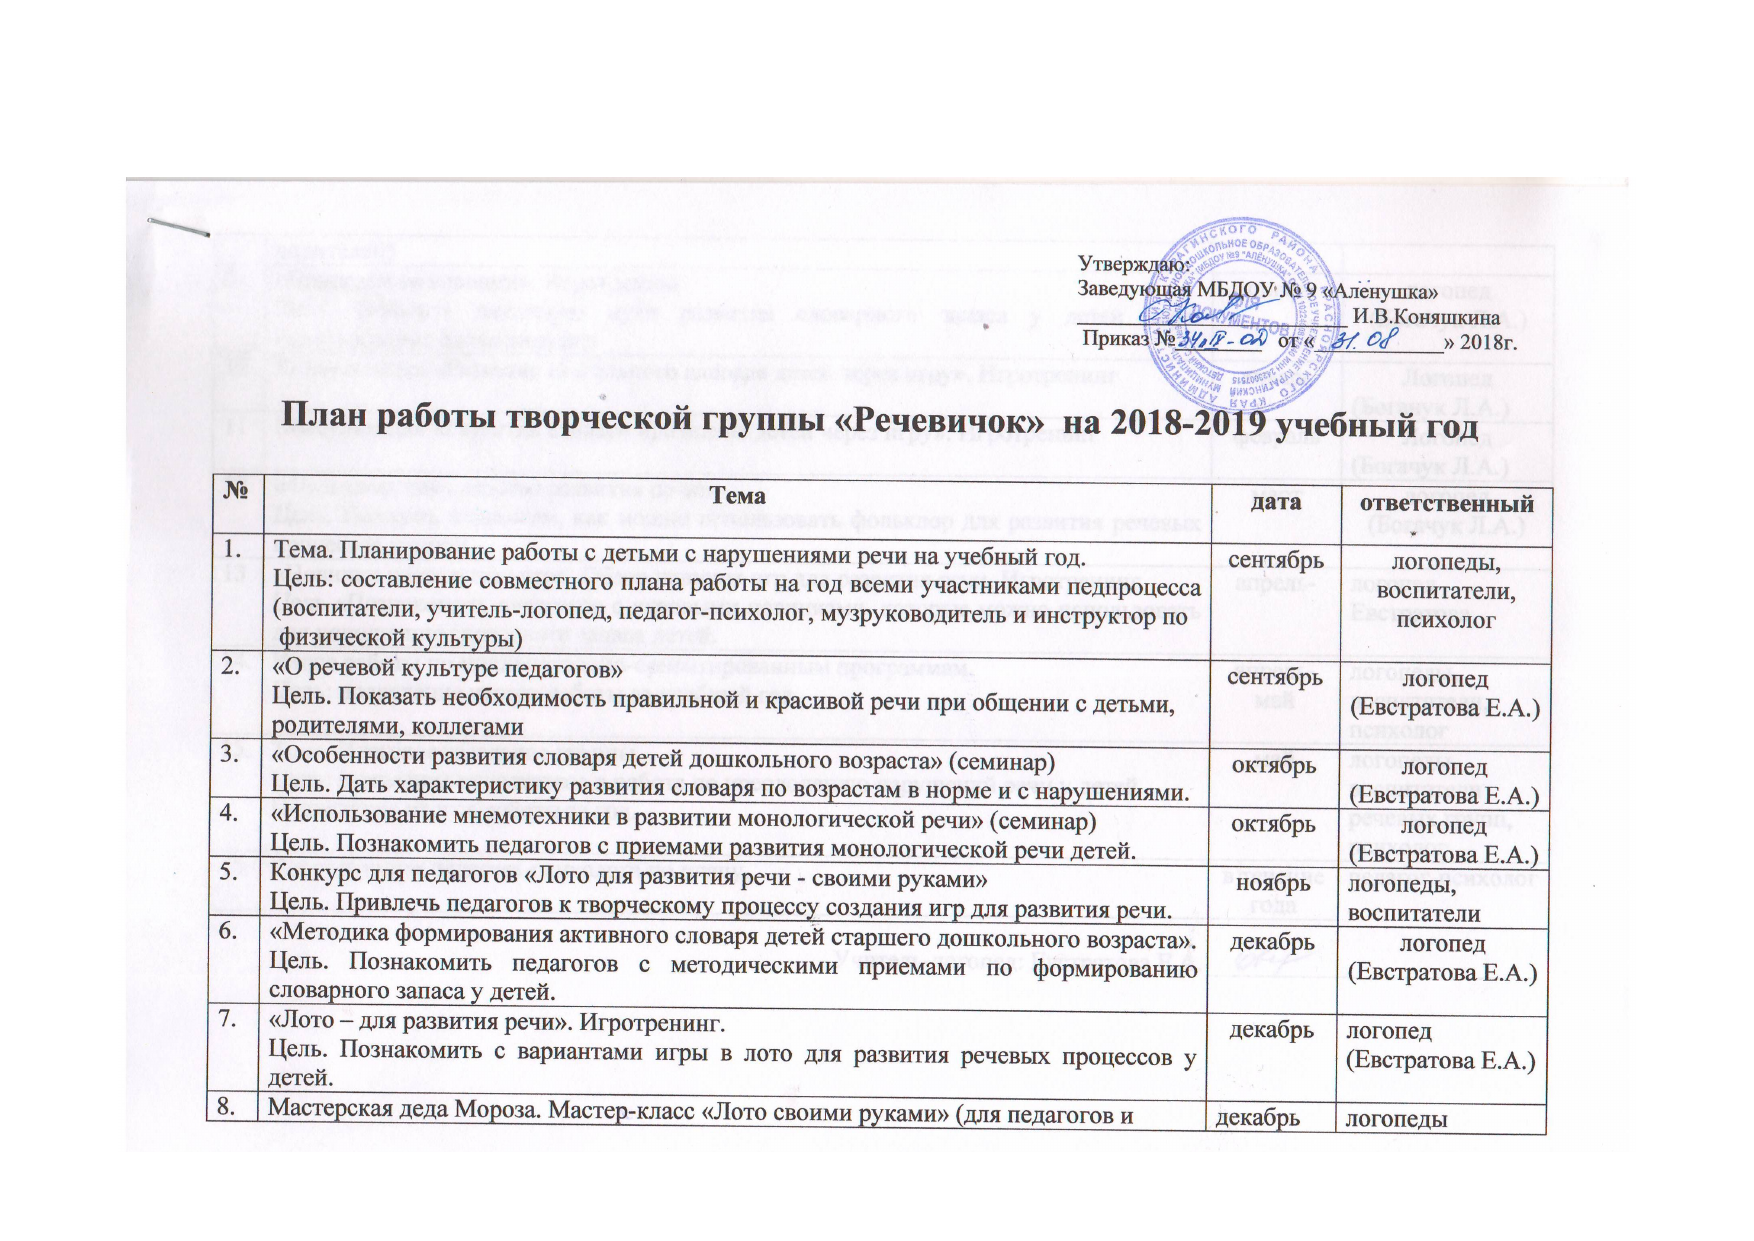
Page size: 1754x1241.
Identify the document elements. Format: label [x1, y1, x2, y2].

picture [118, 177, 1636, 1152]
